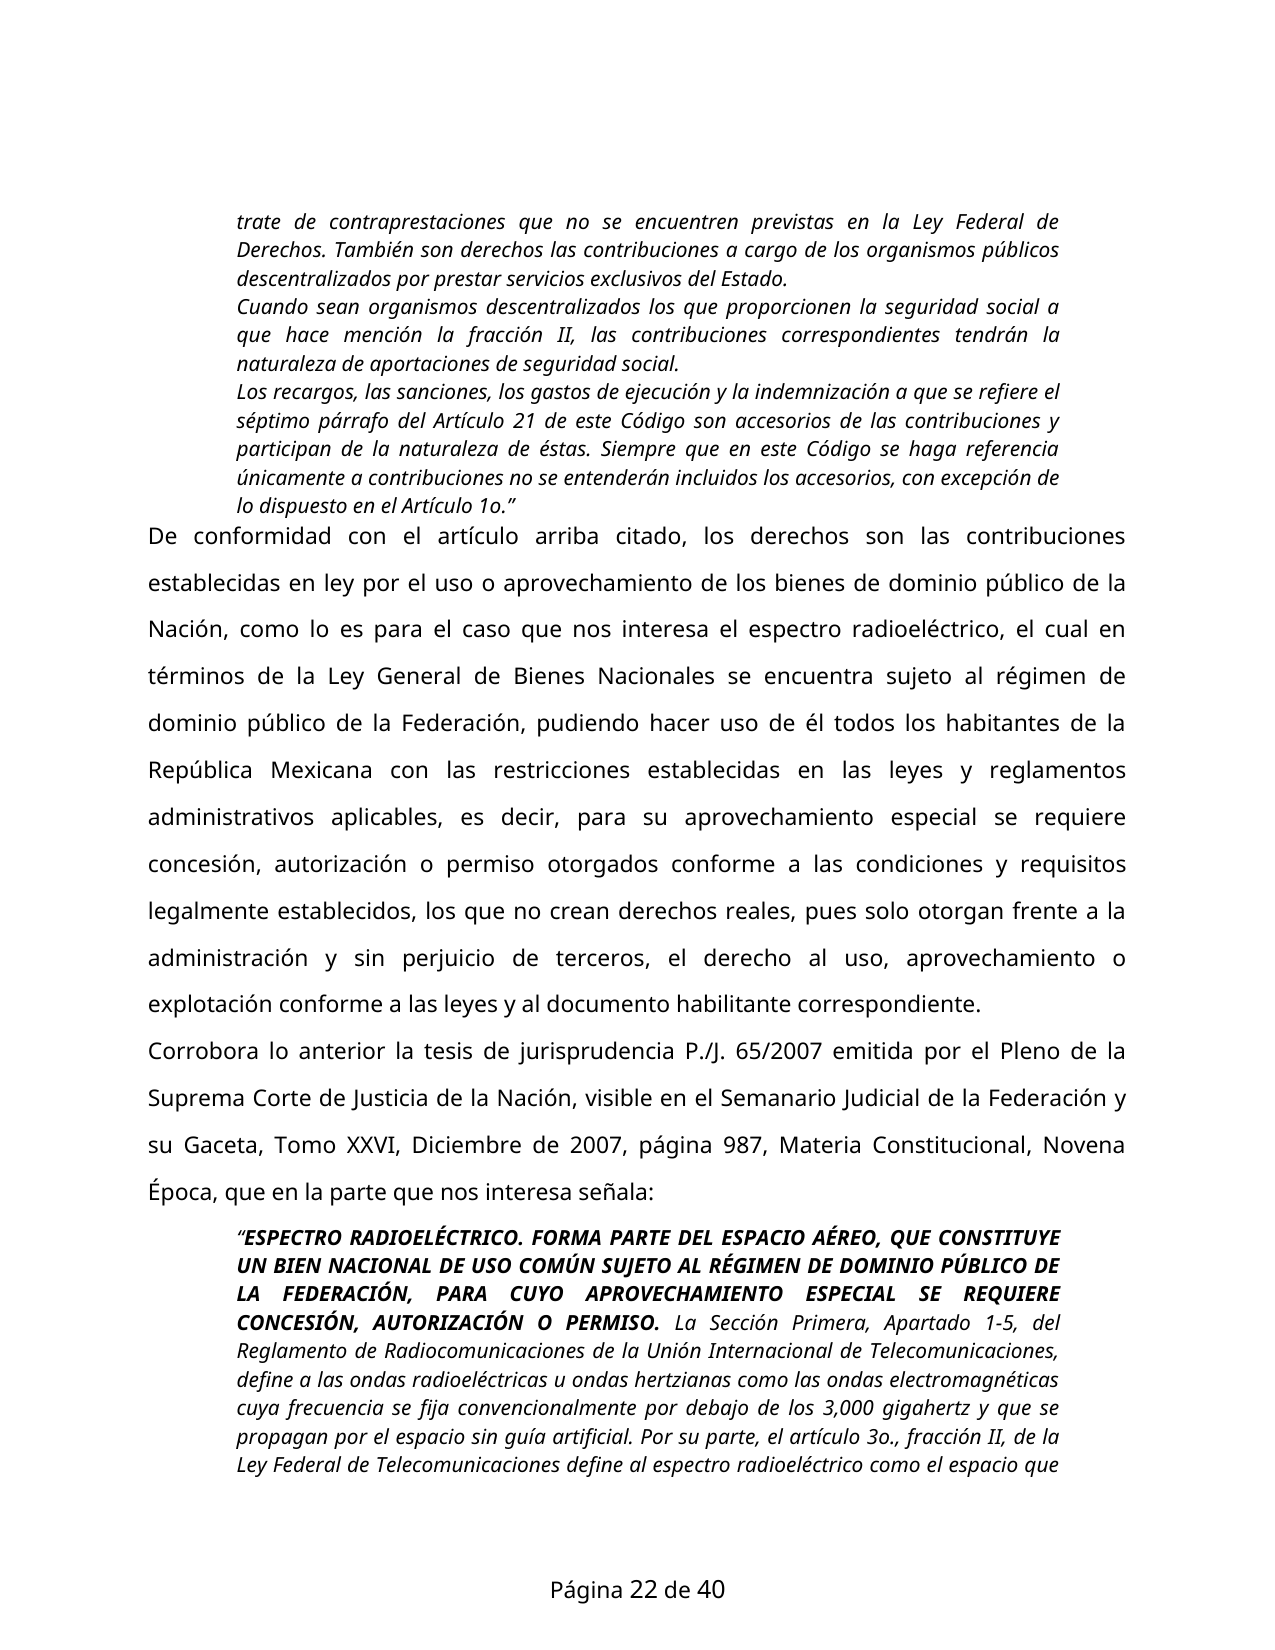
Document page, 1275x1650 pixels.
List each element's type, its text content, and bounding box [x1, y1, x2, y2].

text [236, 207, 1063, 292]
text Cuando sean organismos descentralizados los que proporcionen la seguridad social a que hace mención la fracción II, las contribuciones correspondientes tendrán la naturaleza de aportaciones de seguridad social. [236, 292, 1063, 377]
list De conformidad con el artículo arriba citado, los derechos son las contribuciones establecidas en ley por el uso o aprovechamiento de los bienes de dominio público de la Nación, como lo es para el caso que nos interesa el espectro radioeléctrico, el cual en términos de la Ley General de Bienes Nacionales se encuentra sujeto al régimen de dominio público de la Federación, pudiendo hacer uso de él todos los habitantes de la República Mexicana con las restricciones establecidas en las leyes y reglamentos administrativos aplicables, es decir, para su aprovechamiento especial se requiere concesión, autorización o permiso otorgados conforme a las condiciones y requisitos legalmente establecidos, los que no crean derechos reales, pues solo otorgan frente a la administración y sin perjuicio de terceros, el derecho al uso, aprovechamiento o explotación conforme a las leyes y al documento habilitante correspondiente. [148, 519, 1127, 1019]
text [236, 1223, 1063, 1479]
text Los recargos, las sanciones, los gastos de ejecución y la indemnización a que se refiere el séptimo párrafo del Artículo 21 de este Código son accesorios de las contribuciones y participan de la naturaleza de éstas. Siempre que en este Código se haga referencia únicamente a contribuciones no se entenderán incluidos los accesorios, con excepción de lo dispuesto en el Artículo 1o.” [236, 377, 1063, 519]
text Corrobora lo anterior la tesis de jurisprudencia P./J. 65/2007 emitida por el Pleno de la Suprema Corte de Justicia de la Nación, visible en el Semanario Judicial de la Federación y su Gaceta, Tomo XXVI, Diciembre de 2007, página 987, Materia Constitucional, Novena Época, que en la parte que nos interesa señala: [148, 1035, 1127, 1207]
